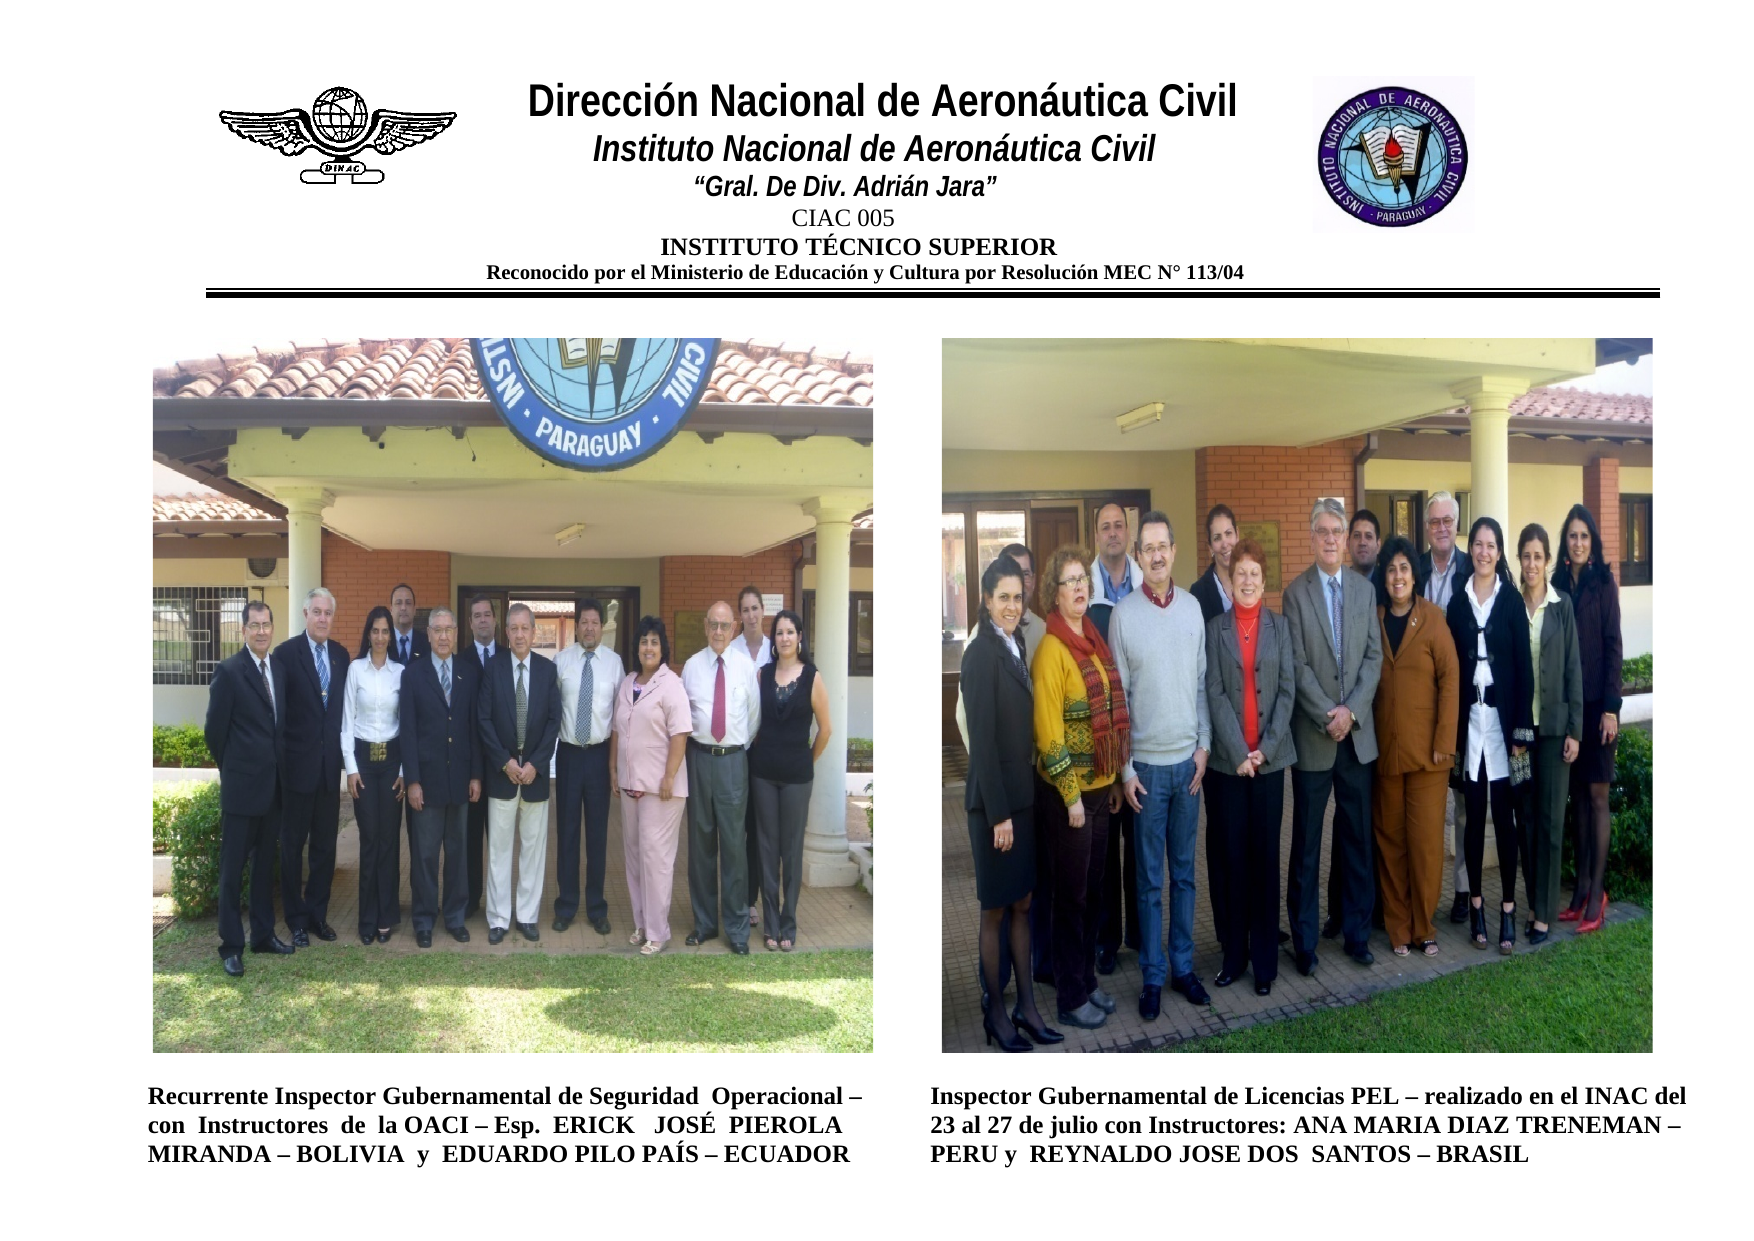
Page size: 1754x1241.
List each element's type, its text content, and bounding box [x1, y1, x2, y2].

table_header Inspector Gubernamental de Licencias PEL – realizado en el INAC del 23 al 27 de julio con Instructores: ANA MARIA DIAZ TRENEMAN – PERU y REYNALDO JOSE DOS SANTOS – BRASIL [919, 1081, 1701, 1168]
picture [941, 338, 1653, 1053]
picture [1312, 76, 1475, 233]
picture [215, 76, 460, 189]
picture [152, 338, 874, 1053]
table_header Recurrente Inspector Gubernamental de Seguridad Operacional – con Instructores de la OACI – Esp. ERICK JOSÉ PIEROLA MIRANDA – BOLIVIA y EDUARDO PILO PAÍS – ECUADOR [136, 1081, 919, 1168]
